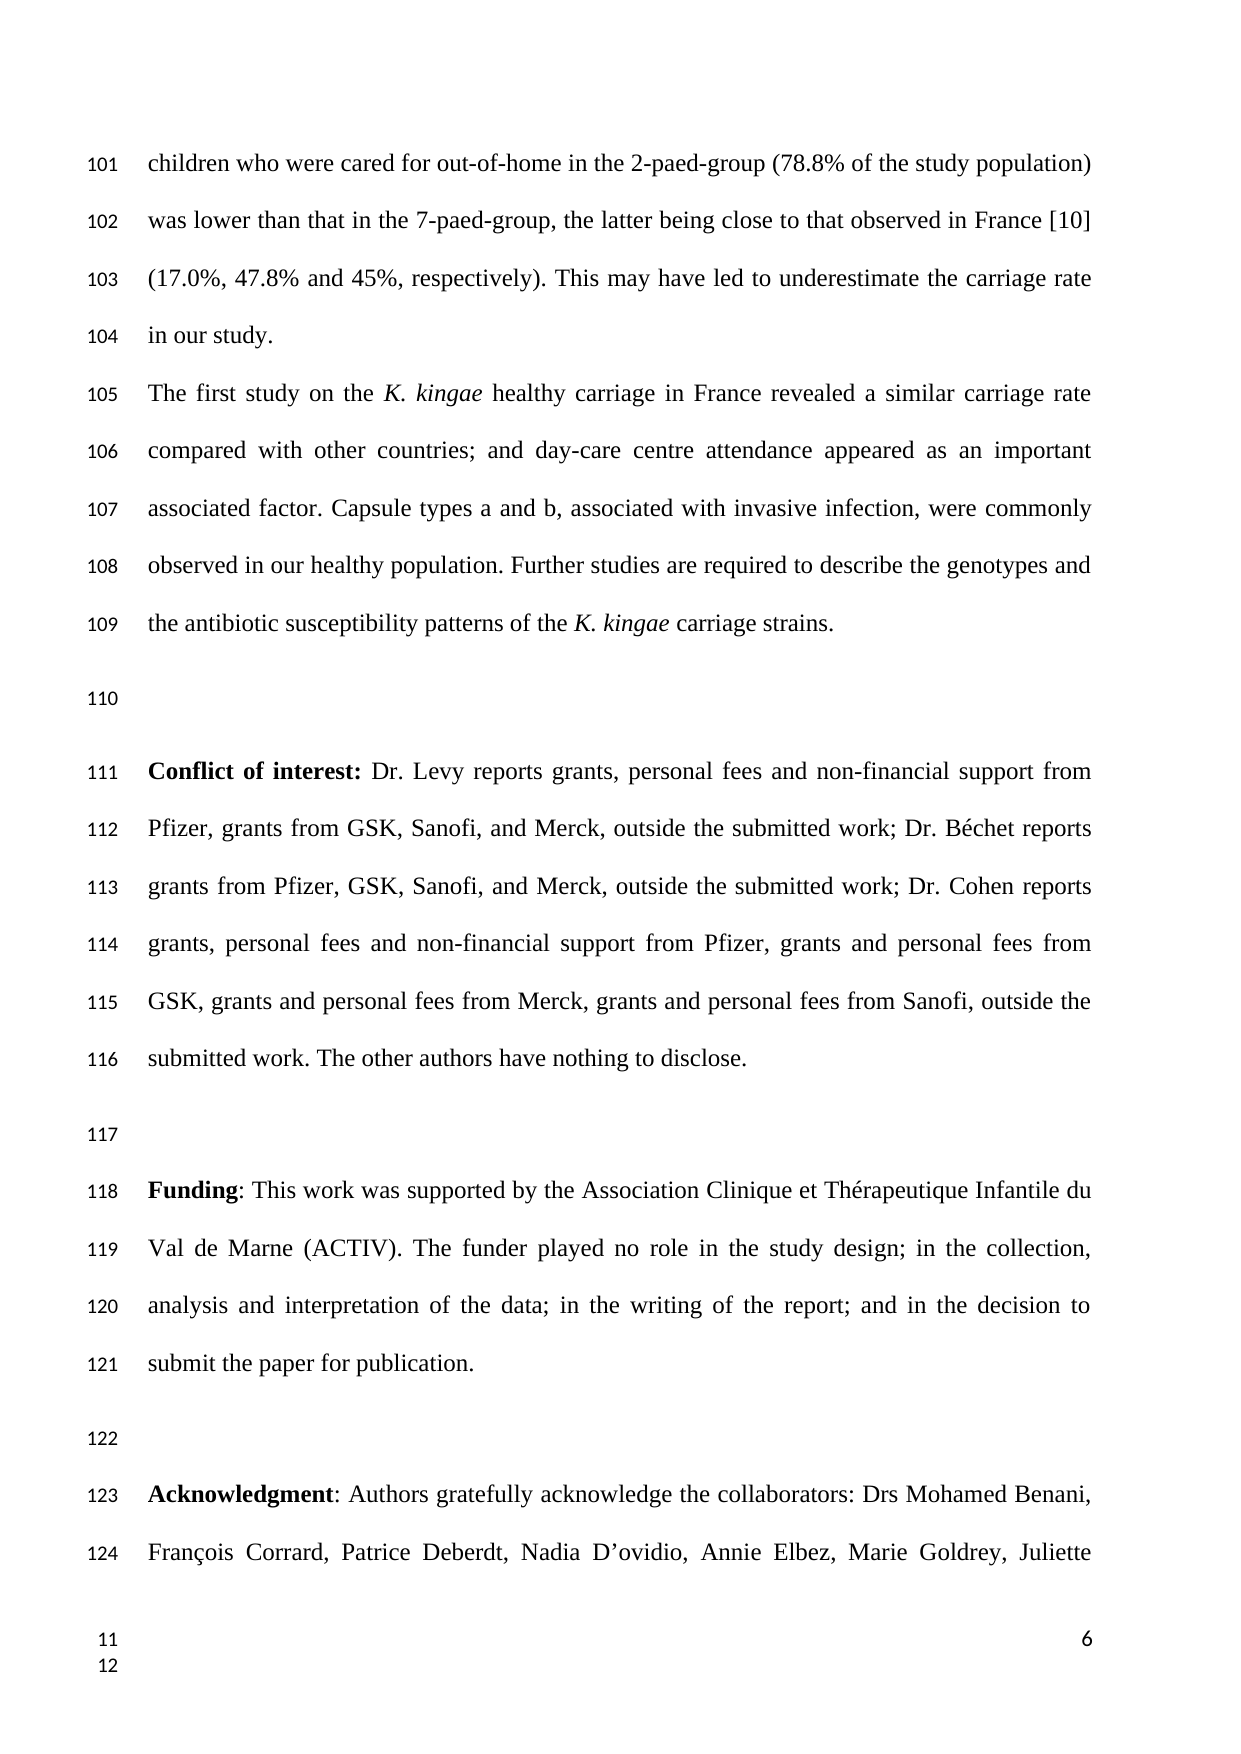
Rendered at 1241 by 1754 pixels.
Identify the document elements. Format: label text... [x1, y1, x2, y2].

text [148, 1479, 1093, 1566]
text Conflict of interest: Dr. Levy reports grants, personal fees and non-financial support from Pfizer, grants from GSK, Sanofi, and Merck, outside the submitted work; Dr. Béchet reports grants from Pfizer, GSK, Sanofi, and Merck, outside the submitted work; Dr. Cohen reports grants, personal fees and non-financial support from Pfizer, grants and personal fees from GSK, grants and personal fees from Merck, grants and personal fees from Sanofi, outside the submitted work. The other authors have nothing to disclose. [148, 756, 1093, 1072]
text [148, 148, 1093, 349]
text Funding: This work was supported by the Association Clinique et Thérapeutique Infantile du Val de Marne (ACTIV). The funder played no role in the study design; in the collection, analysis and interpretation of the data; in the writing of the report; and in the decision to submit the paper for publication. [148, 1175, 1093, 1376]
text The first study on the K. kingae healthy carriage in France revealed a similar carriage rate compared with other countries; and day-care centre attendance appeared as an important associated factor. Capsule types a and b, associated with invasive infection, were commonly observed in our healthy population. Further studies are required to describe the genotypes and the antibiotic susceptibility patterns of the K. kingae carriage strains. [148, 378, 1093, 636]
